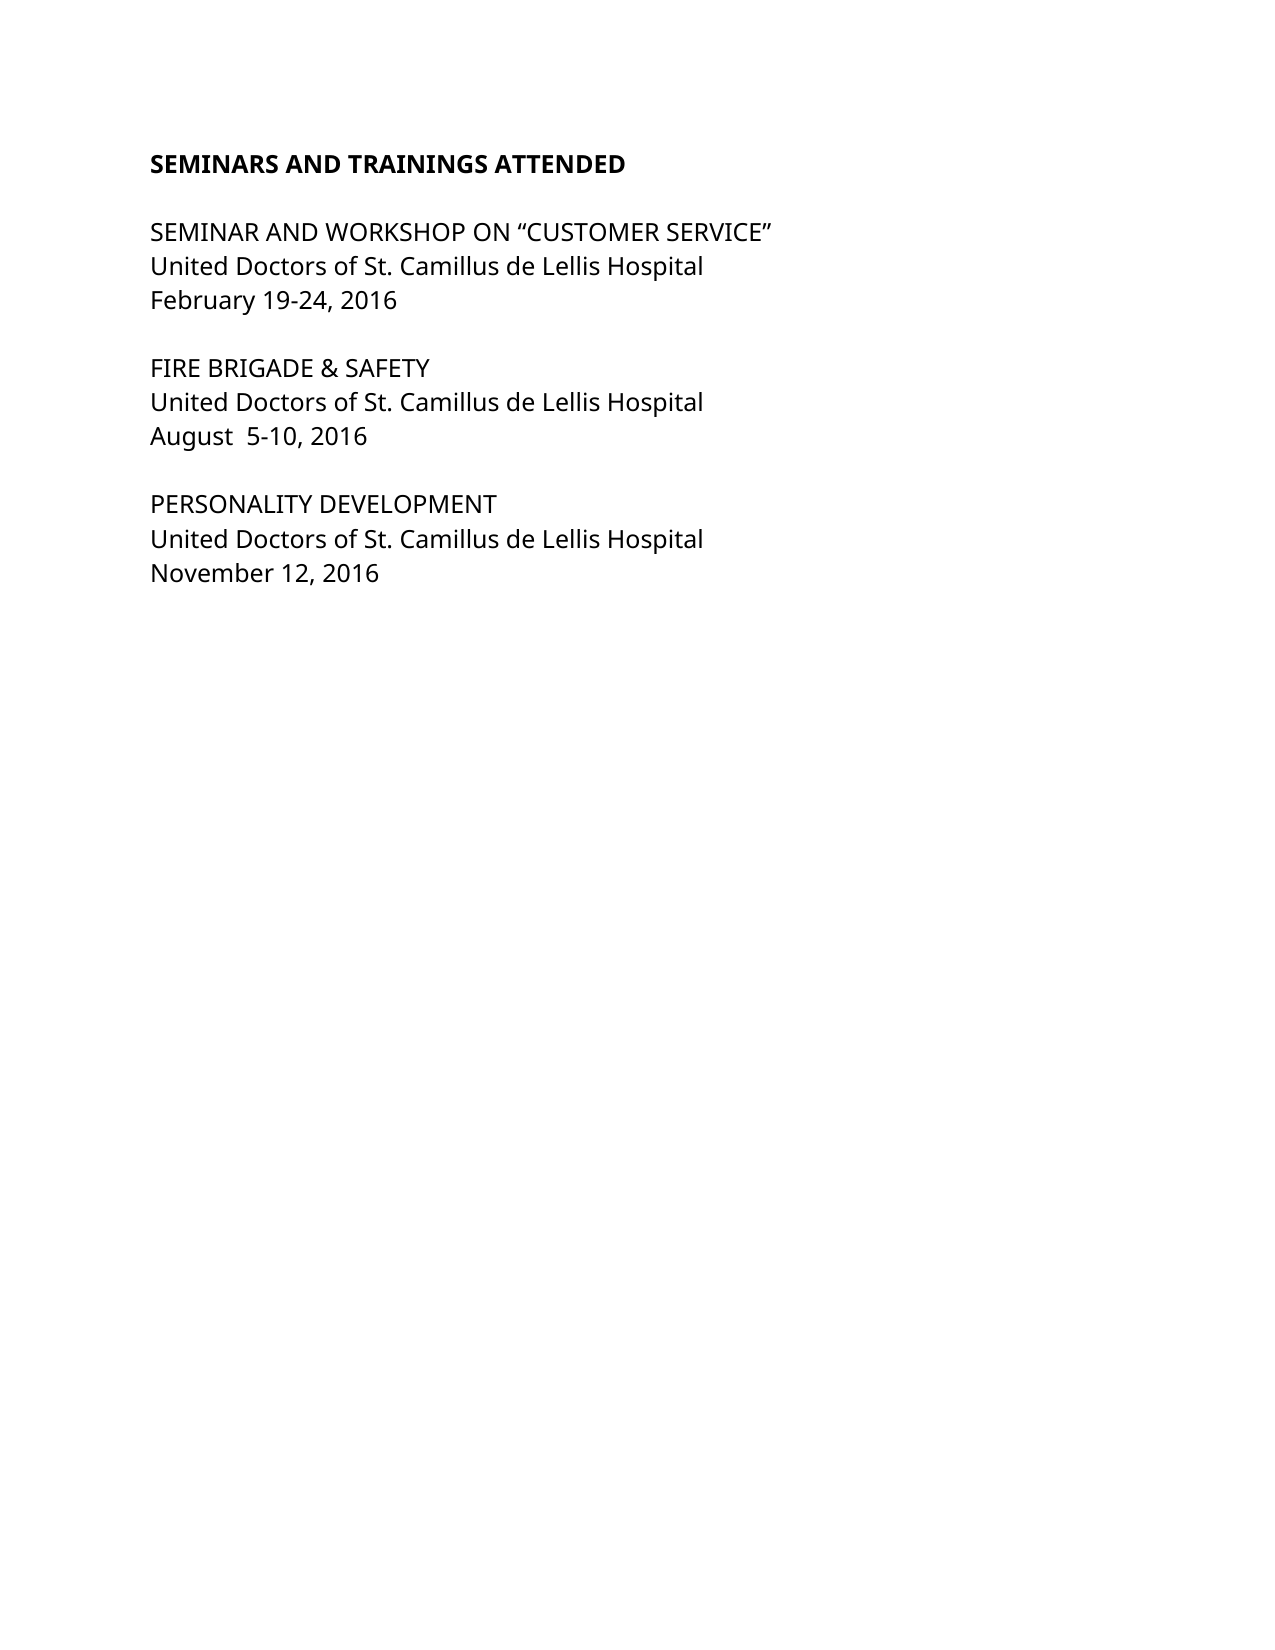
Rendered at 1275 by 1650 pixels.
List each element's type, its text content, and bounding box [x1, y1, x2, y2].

text SEMINAR AND WORKSHOP ON “CUSTOMER SERVICE” [150, 215, 1125, 249]
text November 12, 2016 [150, 555, 1125, 589]
text United Doctors of St. Camillus de Lellis Hospital [150, 249, 1125, 283]
text United Doctors of St. Camillus de Lellis Hospital [150, 521, 1125, 555]
text SEMINARS AND TRAININGS ATTENDED [150, 147, 1125, 181]
text PERSONALITY DEVELOPMENT [150, 487, 1125, 521]
text February 19-24, 2016 [150, 283, 1125, 317]
text August 5-10, 2016 [150, 419, 1125, 453]
text United Doctors of St. Camillus de Lellis Hospital [150, 385, 1125, 419]
text FIRE BRIGADE & SAFETY [150, 351, 1125, 385]
